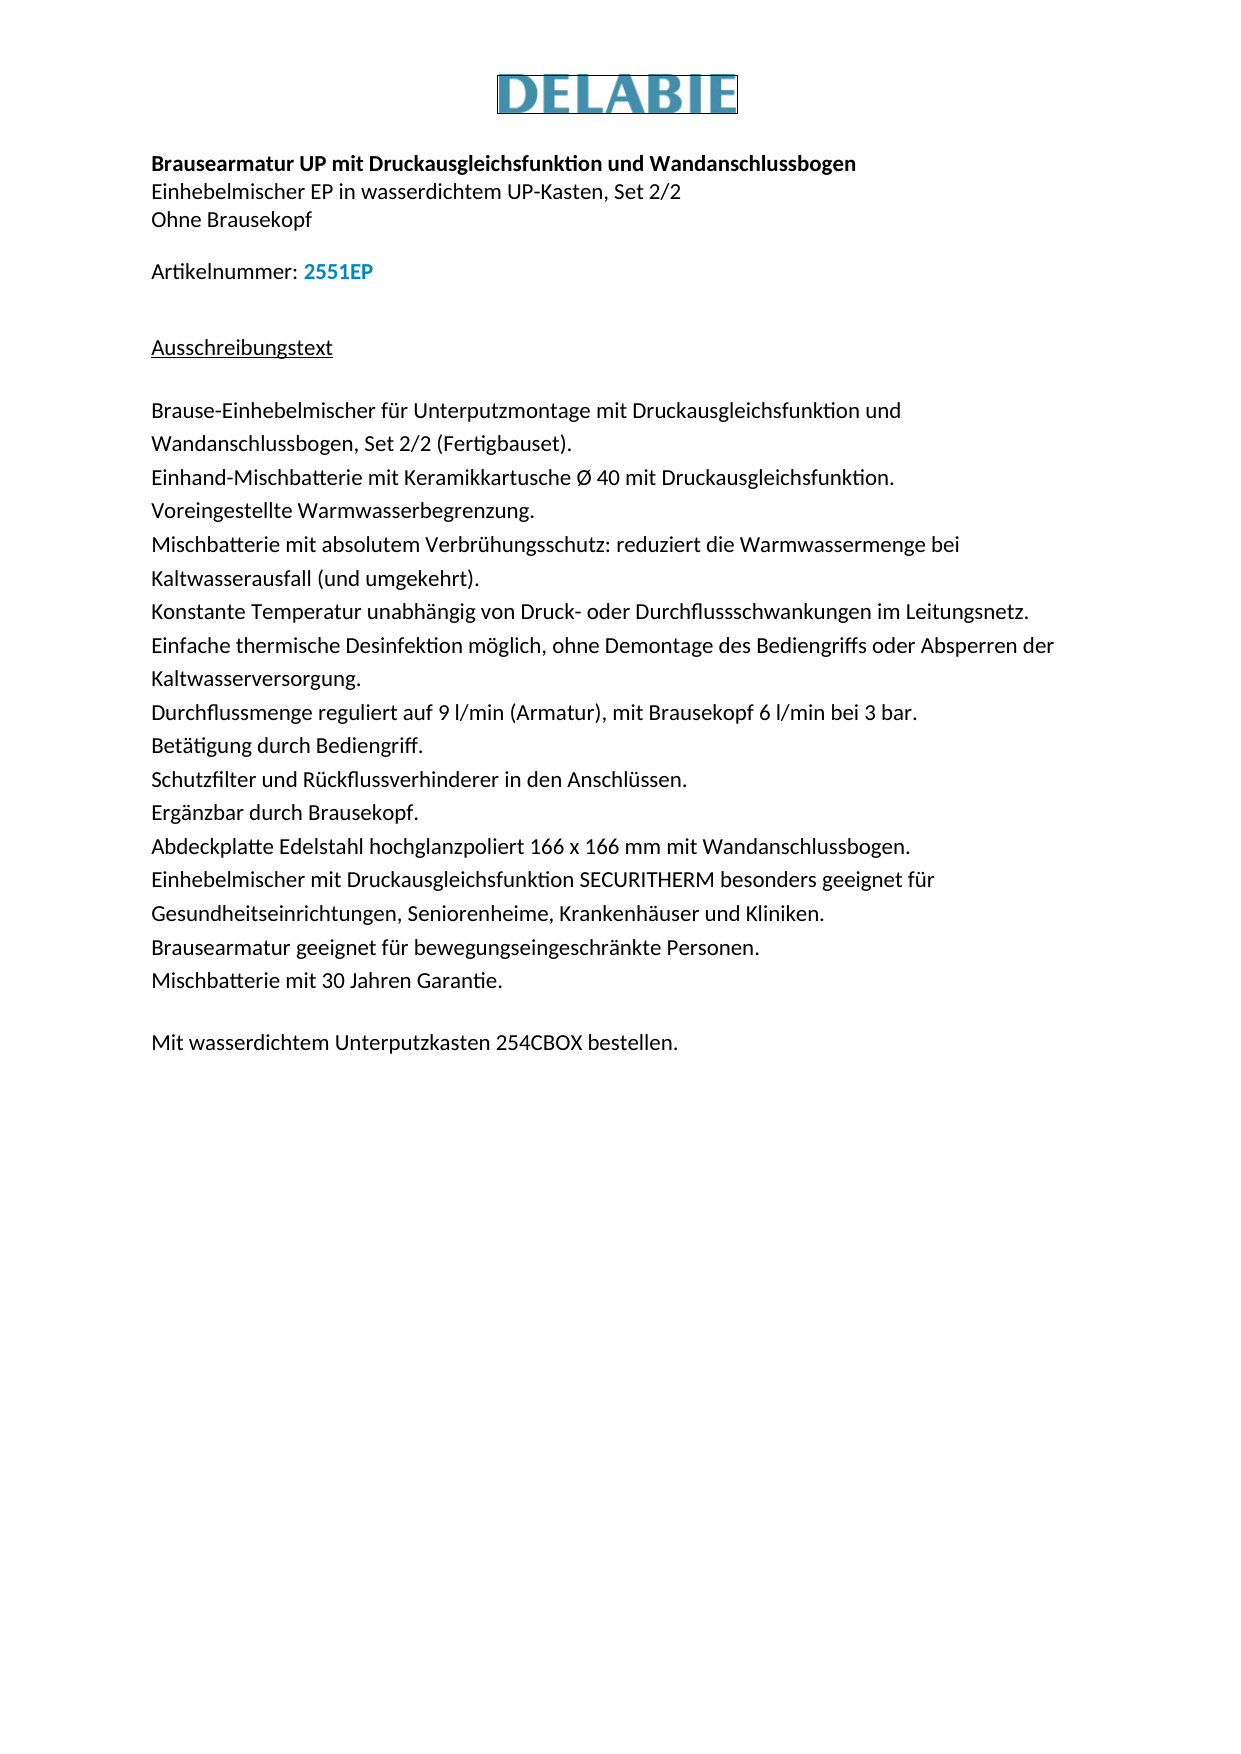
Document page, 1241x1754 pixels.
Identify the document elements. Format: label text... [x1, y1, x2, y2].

text Brause-Einhebelmischer für Unterputzmontage mit Druckausgleichsfunktion und Wandanschlussbogen, Set 2/2 (Fertigbauset). [151, 396, 1084, 458]
text Betätigung durch Bediengriff. [151, 731, 1084, 759]
picture [498, 76, 737, 113]
text Mit wasserdichtem Unterputzkasten 254CBOX bestellen. [151, 1028, 1084, 1057]
text Brausearmatur geeignet für bewegungseingeschränkte Personen. [151, 933, 1084, 961]
text Schutzfilter und Rückflussverhinderer in den Anschlüssen. [151, 765, 1084, 793]
text Durchflussmenge reguliert auf 9 l/min (Armatur), mit Brausekopf 6 l/min bei 3 bar. [151, 698, 1084, 726]
text Mischbatterie mit 30 Jahren Garantie. [151, 966, 1084, 994]
text Ohne Brausekopf [151, 205, 1084, 233]
text Einhebelmischer EP in wasserdichtem UP-Kasten, Set 2/2 [151, 177, 1084, 205]
text Brausearmatur UP mit Druckausgleichsfunktion und Wandanschlussbogen [151, 149, 1084, 177]
text Einhand-Mischbatterie mit Keramikkartusche Ø 40 mit Druckausgleichsfunktion. [151, 463, 1084, 491]
text Artikelnummer: 2551EP [151, 257, 1084, 285]
text Einfache thermische Desinfektion möglich, ohne Demontage des Bediengriffs oder Absperren der Kaltwasserversorgung. [151, 631, 1084, 692]
text Einhebelmischer mit Druckausgleichsfunktion SECURITHERM besonders geeignet für Gesundheitseinrichtungen, Seniorenheime, Krankenhäuser und Kliniken. [151, 866, 1084, 927]
text Mischbatterie mit absolutem Verbrühungsschutz: reduziert die Warmwassermenge bei Kaltwasserausfall (und umgekehrt). [151, 530, 1084, 592]
text Konstante Temperatur unabhängig von Druck- oder Durchflussschwankungen im Leitungsnetz. [151, 597, 1084, 625]
text Ergänzbar durch Brausekopf. [151, 798, 1084, 827]
text Voreingestellte Warmwasserbegrenzung. [151, 497, 1084, 525]
text Abdeckplatte Edelstahl hochglanzpoliert 166 x 166 mm mit Wandanschlussbogen. [151, 832, 1084, 860]
text Ausschreibungstext [151, 333, 1084, 361]
